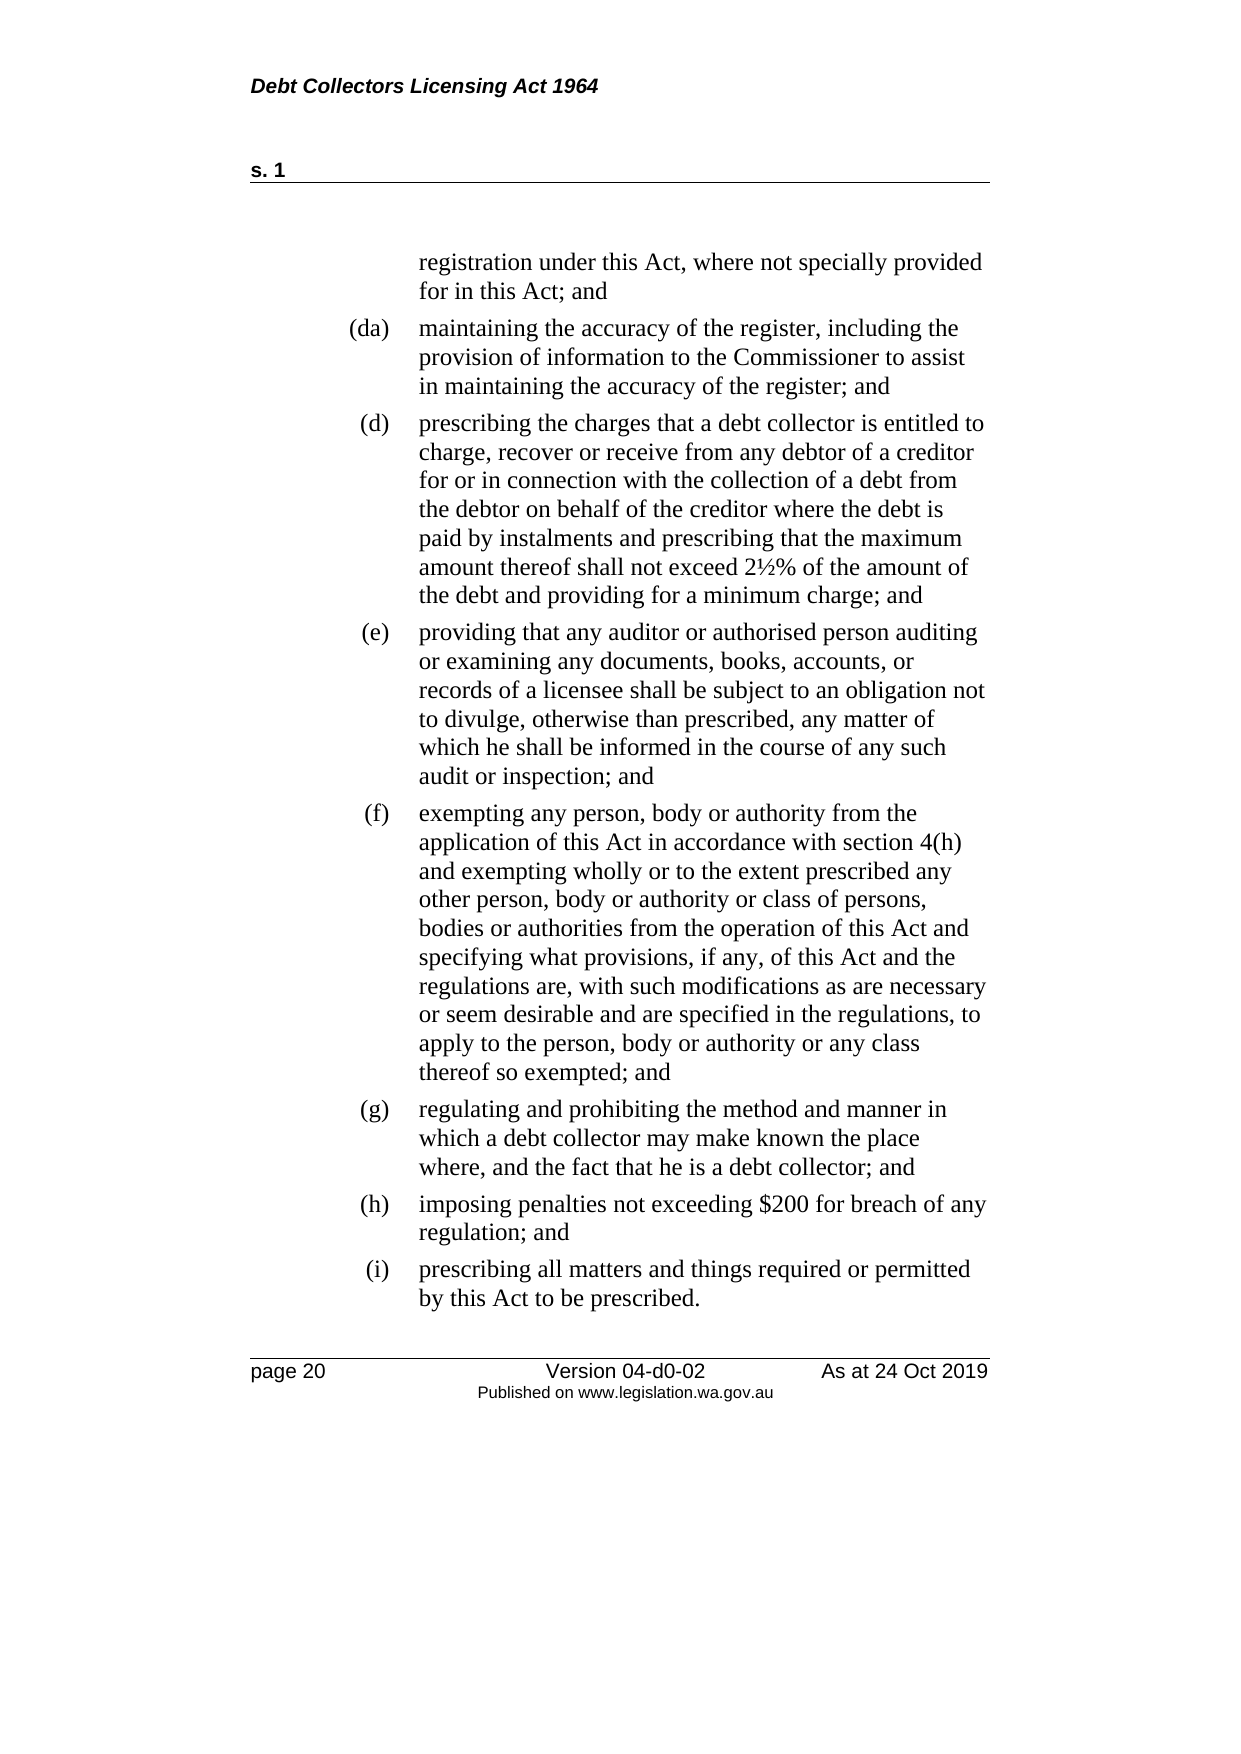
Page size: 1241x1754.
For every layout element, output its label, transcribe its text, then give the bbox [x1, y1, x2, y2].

text (da) maintaining the accuracy of the register, including the provision of information to the Commissioner to assist in maintaining the accuracy of the register; and [250, 313, 990, 399]
text (e) providing that any auditor or authorised person auditing or examining any documents, books, accounts, or records of a licensee shall be subject to an obligation not to divulge, otherwise than prescribed, any matter of which he shall be informed in the course of any such audit or inspection; and [250, 617, 990, 790]
text (d) prescribing the charges that a debt collector is entitled to charge, recover or receive from any debtor of a creditor for or in connection with the collection of a debt from the debtor on behalf of the creditor where the debt is paid by instalments and prescribing that the maximum amount thereof shall not exceed 2½% of the amount of the debt and providing for a minimum charge; and [250, 408, 990, 609]
text (f) exempting any person, body or authority from the application of this Act in accordance with section 4(h) and exempting wholly or to the extent prescribed any other person, body or authority or class of persons, bodies or authorities from the operation of this Act and specifying what provisions, if any, of this Act and the regulations are, with such modifications as are necessary or seem desirable and are specified in the regulations, to apply to the person, body or authority or any class thereof so exempted; and [250, 798, 990, 1086]
text (h) imposing penalties not exceeding $200 for breach of any regulation; and [250, 1189, 990, 1246]
text (g) regulating and prohibiting the method and manner in which a debt collector may make known the place where, and the fact that he is a debt collector; and [250, 1094, 990, 1180]
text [250, 247, 990, 305]
text (i) prescribing all matters and things required or permitted by this Act to be prescribed. [250, 1254, 990, 1312]
